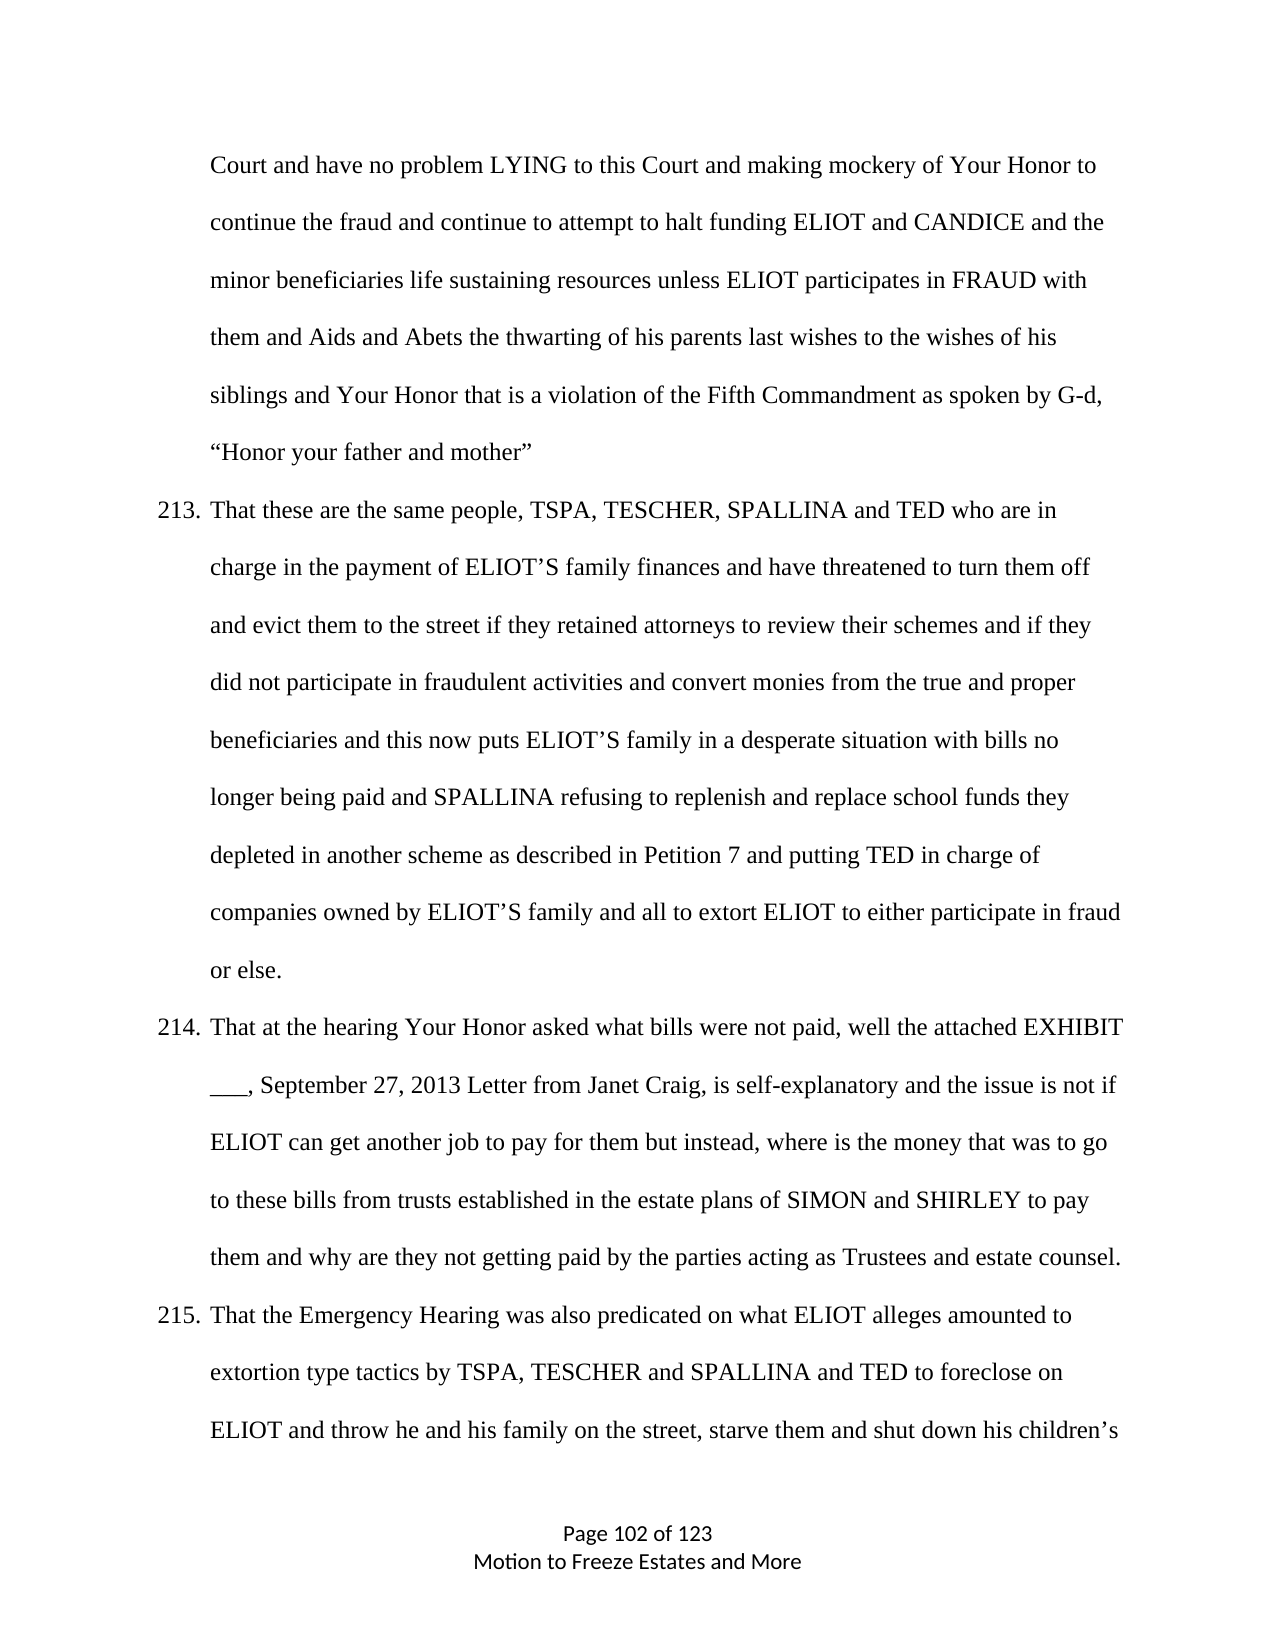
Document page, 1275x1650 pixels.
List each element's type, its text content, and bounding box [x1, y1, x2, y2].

list That at the hearing Your Honor asked what bills were not paid, well the attached EXHIBIT ___, September 27, 2013 Letter from Janet Craig, is self-explanatory and the issue is not if ELIOT can get another job to pay for them but instead, where is the money that was to go to these bills from trusts established in the estate plans of SIMON and SHIRLEY to pay them and why are they not getting paid by the parties acting as Trustees and estate counsel. [157, 1012, 1125, 1271]
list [157, 150, 1125, 466]
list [157, 1300, 1125, 1444]
list That these are the same people, TSPA, TESCHER, SPALLINA and TED who are in charge in the payment of ELIOT’S family finances and have threatened to turn them off and evict them to the street if they retained attorneys to review their schemes and if they did not participate in fraudulent activities and convert monies from the true and proper beneficiaries and this now puts ELIOT’S family in a desperate situation with bills no longer being paid and SPALLINA refusing to replenish and replace school funds they depleted in another scheme as described in Petition 7 and putting TED in charge of companies owned by ELIOT’S family and all to extort ELIOT to either participate in fraud or else. [157, 495, 1125, 984]
